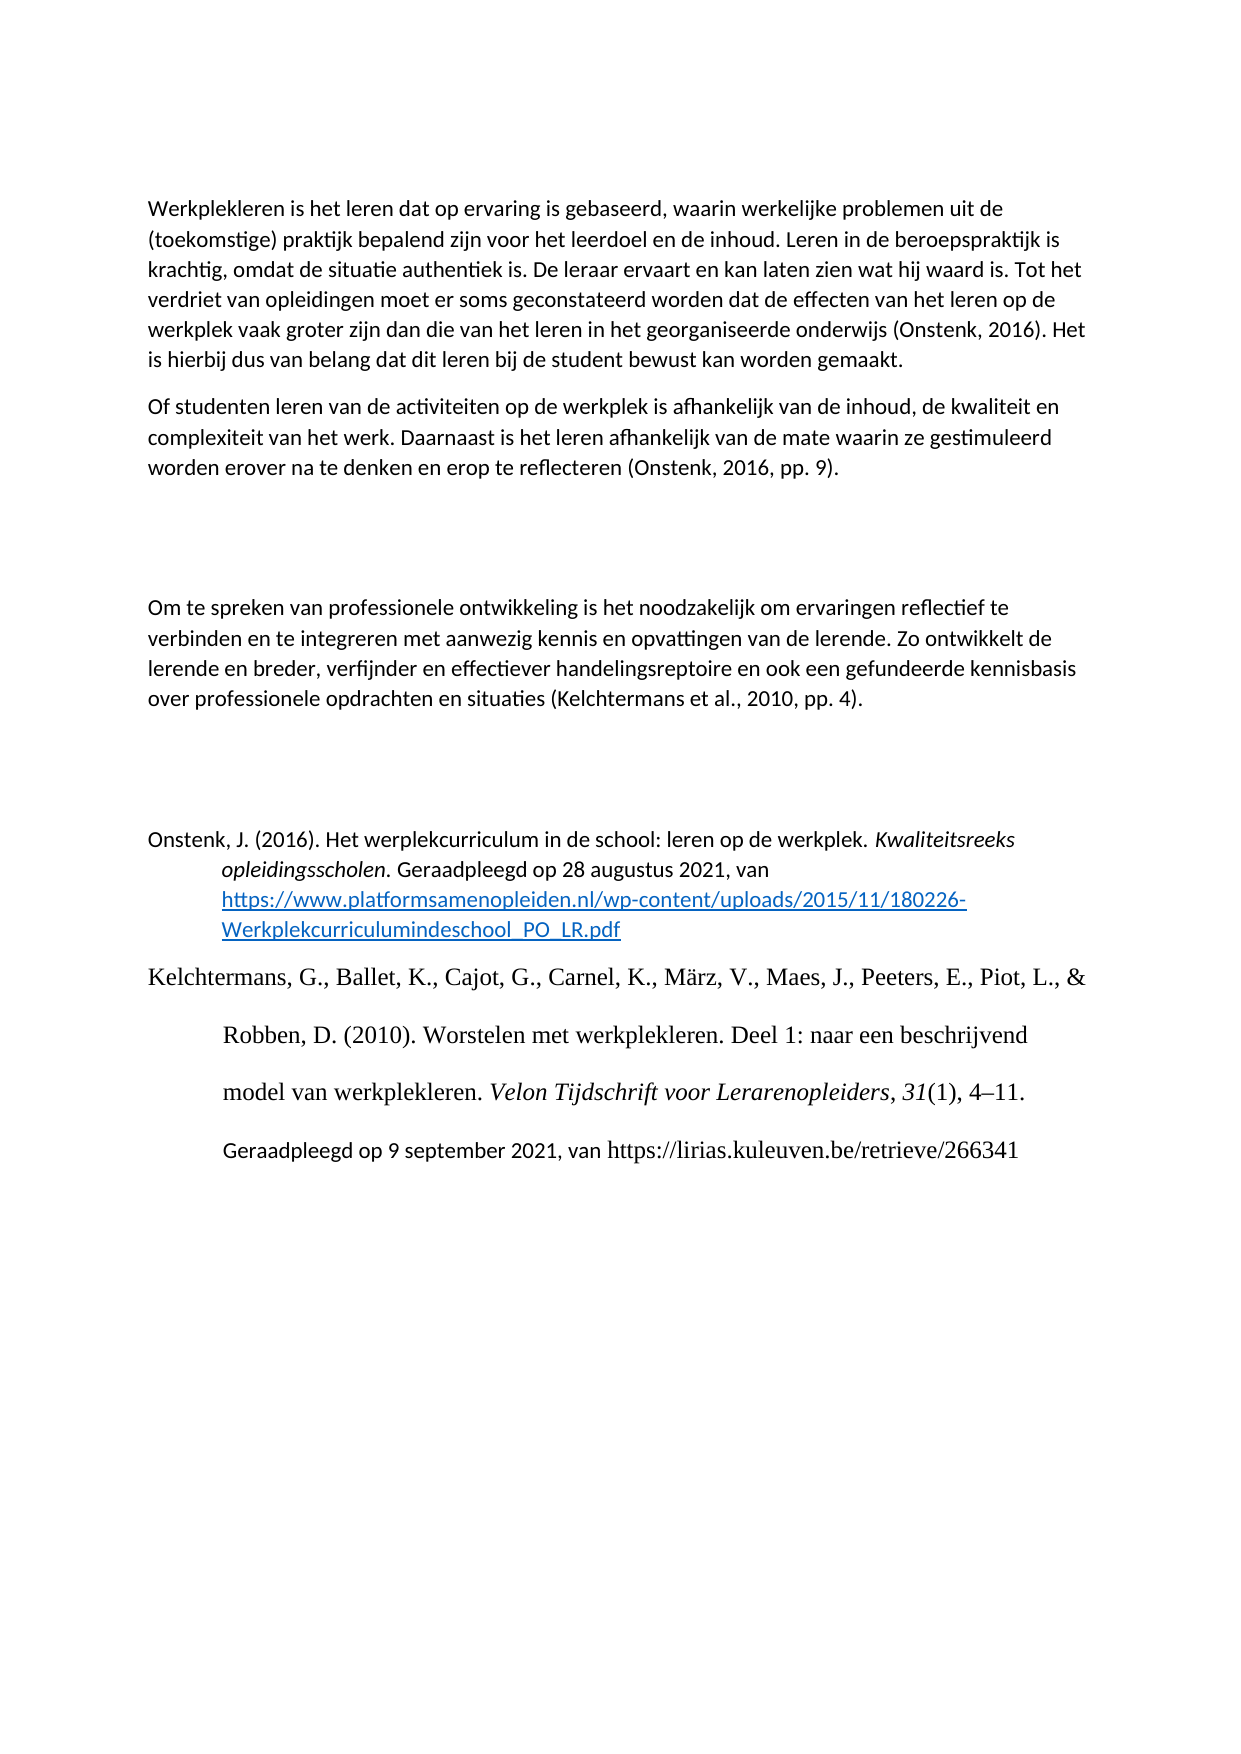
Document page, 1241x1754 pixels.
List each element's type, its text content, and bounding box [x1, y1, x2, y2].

text Of studenten leren van de activiteiten op de werkplek is afhankelijk van de inhoud, de kwaliteit en complexiteit van het werk. Daarnaast is het leren afhankelijk van de mate waarin ze gestimuleerd worden erover na te denken en erop te reflecteren (Onstenk, 2016, pp. 9). [148, 392, 1093, 481]
text Kelchtermans, G., Ballet, K., Cajot, G., Carnel, K., März, V., Maes, J., Peeters, E., Piot, L., & Robben, D. (2010). Worstelen met werkplekleren. Deel 1: naar een beschrijvend model van werkplekleren. Velon Tijdschrift voor Lerarenopleiders, 31(1), 4–11. Geraadpleegd op 9 september 2021, van https://lirias.kuleuven.be/retrieve/266341 [148, 962, 1093, 1164]
text Werkplekleren is het leren dat op ervaring is gebaseerd, waarin werkelijke problemen uit de (toekomstige) praktijk bepalend zijn voor het leerdoel en de inhoud. Leren in de beroepspraktijk is krachtig, omdat de situatie authentiek is. De leraar ervaart en kan laten zien wat hij waard is. Tot het verdriet van opleidingen moet er soms geconstateerd worden dat de effecten van het leren op de werkplek vaak groter zijn dan die van het leren in het georganiseerde onderwijs (Onstenk, 2016). Het is hierbij dus van belang dat dit leren bij de student bewust kan worden gemaakt. [148, 194, 1093, 373]
text Onstenk, J. (2016). Het werplekcurriculum in de school: leren op de werkplek. Kwaliteitsreeks opleidingsscholen. Geraadpleegd op 28 augustus 2021, van https://www.platformsamenopleiden.nl/wp-content/uploads/2015/11/180226-Werkplekcurriculumindeschool_PO_LR.pdf [148, 825, 1093, 943]
text Om te spreken van professionele ontwikkeling is het noodzakelijk om ervaringen reflectief te verbinden en te integreren met aanwezig kennis en opvattingen van de lerende. Zo ontwikkelt de lerende en breder, verfijnder en effectiever handelingsreptoire en ook een gefundeerde kennisbasis over professionele opdrachten en situaties (Kelchtermans et al., 2010, pp. 4). [148, 593, 1093, 712]
